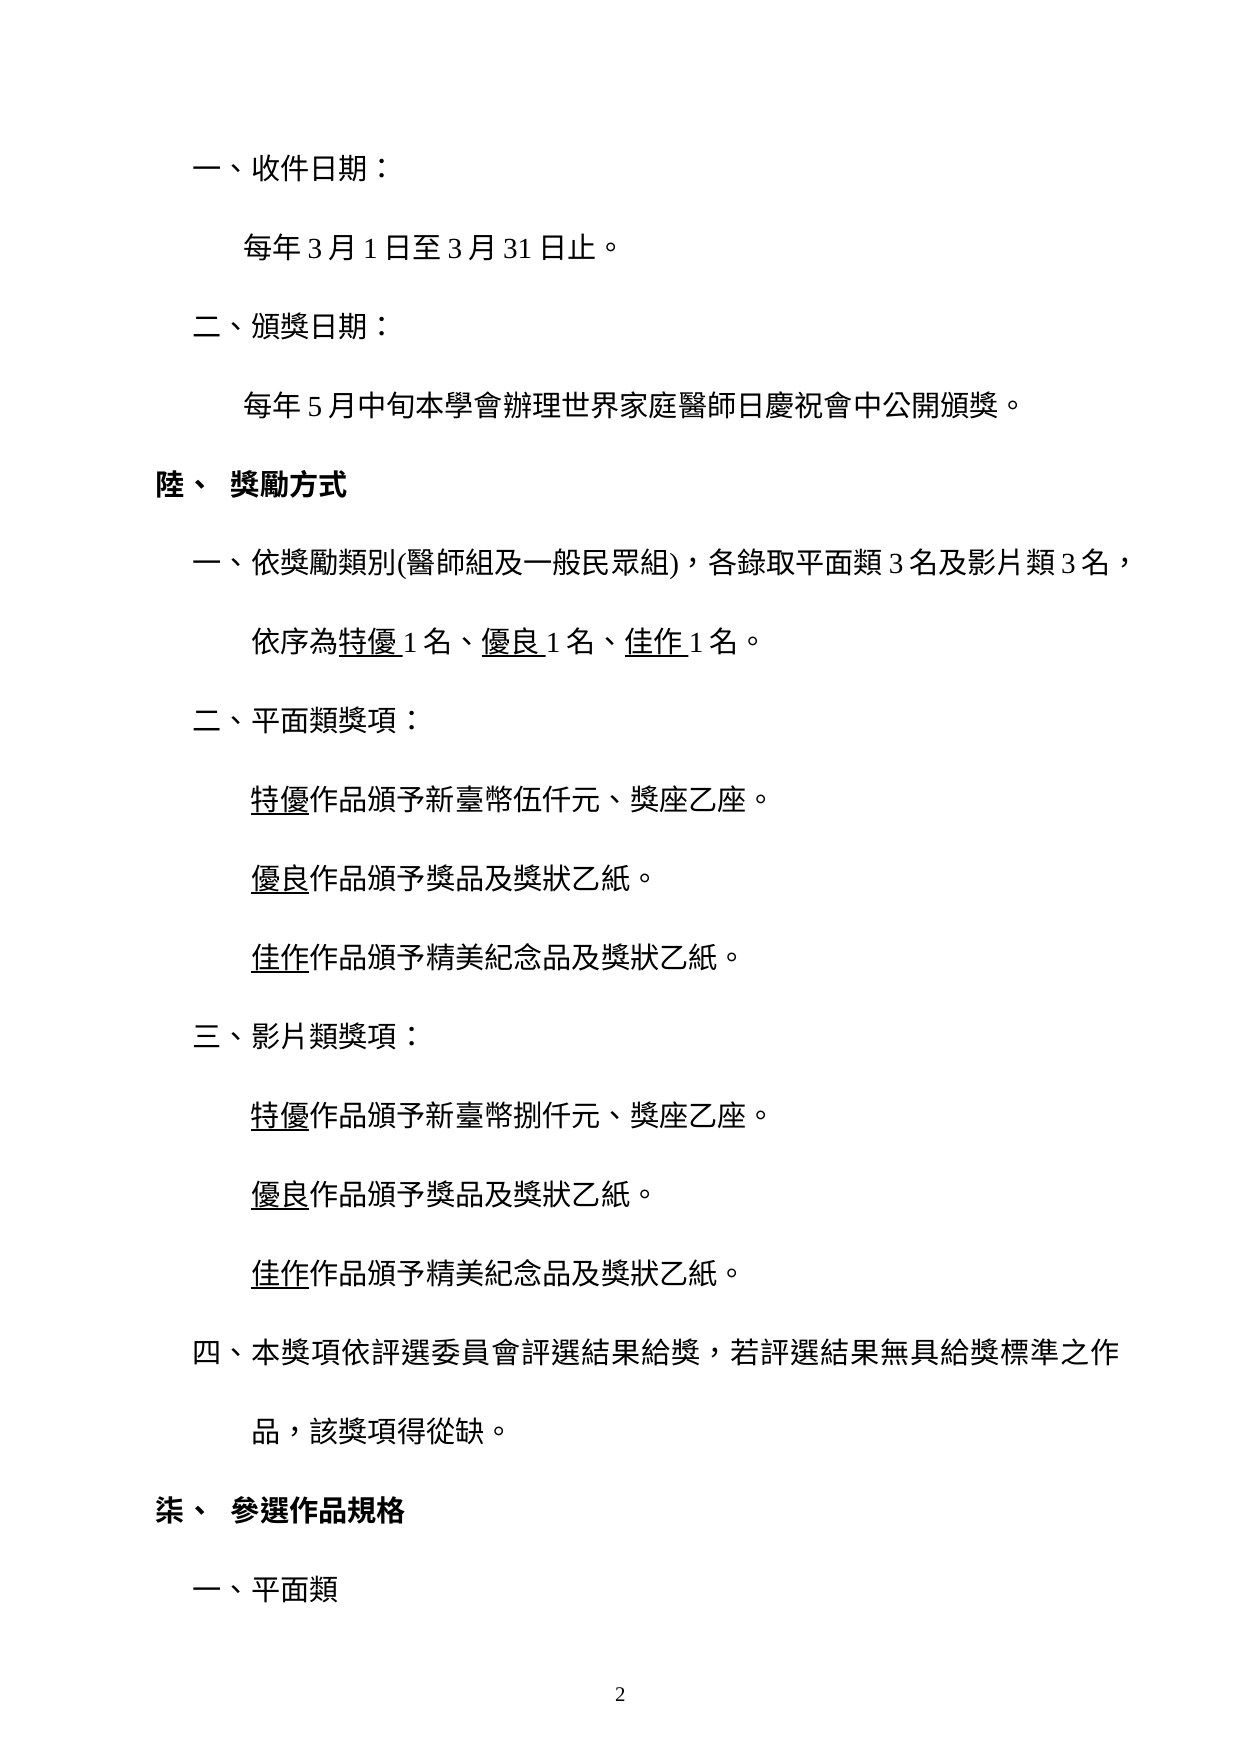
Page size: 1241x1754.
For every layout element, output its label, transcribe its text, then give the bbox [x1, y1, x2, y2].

list 參選作品規格 [156, 1469, 1122, 1548]
list 平面類 [168, 1548, 1122, 1627]
list 依獎勵類別(醫師組及一般民眾組)，各錄取平面類3名及影片類3名， [192, 522, 1122, 601]
list 收件日期： [168, 127, 1122, 206]
list 特優作品頒予新臺幣捌仟元、獎座乙座。 優良作品頒予獎品及獎狀乙紙。 佳作作品頒予精美紀念品及獎狀乙紙。 [251, 1074, 1122, 1311]
list 每年5月中旬本學會辦理世界家庭醫師日慶祝會中公開頒獎。 [243, 364, 1122, 443]
list 平面類獎項： [192, 679, 1122, 758]
list 本獎項依評選委員會評選結果給獎，若評選結果無具給獎標準之作品，該獎項得從缺。 [192, 1311, 1122, 1469]
list 獎勵方式 [156, 443, 1122, 522]
list 依序為特優1名、優良1名、佳作1名。 [251, 601, 1122, 679]
list 每年3月1日至3月31日止。 [243, 206, 1122, 285]
list 影片類獎項： [192, 995, 1122, 1074]
list 頒獎日期： [168, 285, 1122, 364]
list 特優作品頒予新臺幣伍仟元、獎座乙座。 優良作品頒予獎品及獎狀乙紙。 佳作作品頒予精美紀念品及獎狀乙紙。 [251, 758, 1122, 995]
